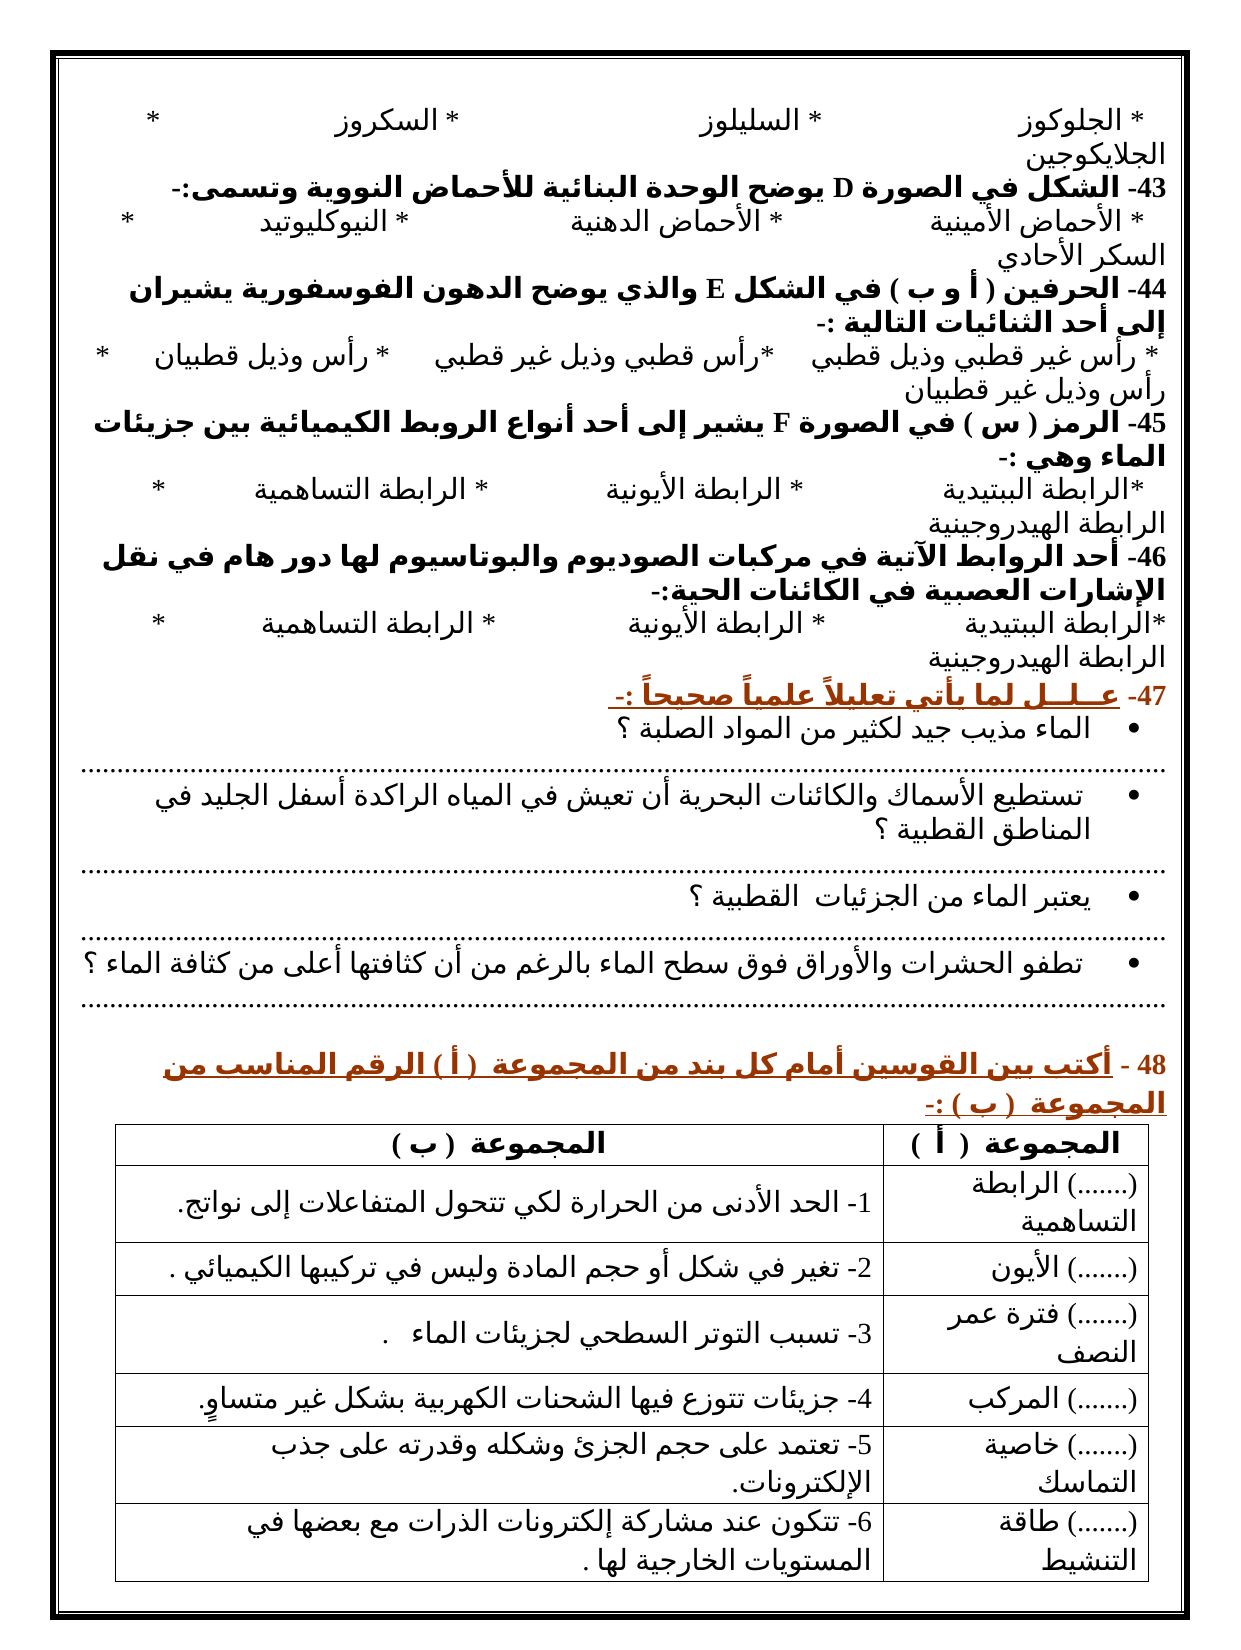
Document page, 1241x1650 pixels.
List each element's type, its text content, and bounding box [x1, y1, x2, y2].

text 44- الحرفين ( أ و ب ) في الشكل E والذي يوضح الدهون الفوسفورية يشيران إلى أحد الثنائيات التالية :- [74, 271, 1166, 338]
table_cell (.......) خاصية التماسك [884, 1427, 1148, 1503]
table_cell 2- تغير في شكل أو حجم المادة وليس في تركيبها الكيميائي . [116, 1243, 883, 1295]
text *الرابطة الببتيدية * الرابطة الأيونية * الرابطة التساهمية * الرابطة الهيدروجينية [74, 607, 1166, 674]
text 43- الشكل في الصورة D يوضح الوحدة البنائية للأحماض النووية وتسمى:- [74, 171, 1166, 204]
text 46- أحد الروابط الآتية في مركبات الصوديوم والبوتاسيوم لها دور هام في نقل الإشارات العصبية في الكائنات الحية:- [74, 539, 1166, 607]
table_cell 3- تسبب التوتر السطحي لجزيئات الماء . [116, 1296, 883, 1373]
subtitle 47- عــلــل لما يأتي تعليلاً علمياً صحيحاً :- [74, 678, 1166, 711]
table_cell (.......) الرابطة التساهمية [884, 1166, 1148, 1242]
text * الجلوكوز * السليلوز * السكروز * الجلايكوجين [74, 103, 1166, 171]
list الماء مذيب جيد لكثير من المواد الصلبة ؟ [74, 711, 1129, 745]
list تستطيع الأسماك والكائنات البحرية أن تعيش في المياه الراكدة أسفل الجليد في المناطق القطبية ؟ [74, 778, 1129, 846]
text * الأحماض الأمينية * الأحماض الدهنية * النيوكليوتيد * السكر الأحادي [74, 204, 1166, 271]
text 45- الرمز ( س ) في الصورة F يشير إلى أحد أنواع الروبط الكيميائية بين جزيئات الماء وهي :- [74, 405, 1166, 472]
table_cell 4- جزيئات تتوزع فيها الشحنات الكهربية بشكل غير متساوٍ. [116, 1374, 883, 1426]
table_cell 1- الحد الأدنى من الحرارة لكي تتحول المتفاعلات إلى نواتج. [116, 1166, 883, 1242]
text ..................................................................................................................................................... [74, 745, 1166, 778]
table_header المجموعة ( ب ) [116, 1125, 883, 1165]
text ..................................................................................................................................................... [74, 913, 1166, 946]
table_cell (.......) فترة عمر النصف [884, 1296, 1148, 1373]
text ..................................................................................................................................................... [74, 980, 1166, 1014]
text * رأس غير قطبي وذيل قطبي *رأس قطبي وذيل غير قطبي * رأس وذيل قطبيان * رأس وذيل غير قطبيان [74, 338, 1166, 405]
text *الرابطة الببتيدية * الرابطة الأيونية * الرابطة التساهمية * الرابطة الهيدروجينية [74, 472, 1166, 539]
text ..................................................................................................................................................... [74, 846, 1166, 879]
table_cell (.......) الأيون [884, 1243, 1148, 1295]
table_cell (.......) المركب [884, 1374, 1148, 1426]
list تطفو الحشرات والأوراق فوق سطح الماء بالرغم من أن كثافتها أعلى من كثافة الماء ؟ [74, 946, 1129, 980]
table_cell 5- تعتمد على حجم الجزئ وشكله وقدرته على جذب الإلكترونات. [116, 1427, 883, 1503]
table_header المجموعة ( أ ) [884, 1125, 1148, 1165]
text 48 - أكتب بين القوسين أمام كل بند من المجموعة ( أ ) الرقم المناسب من المجموعة ( ب ) :- [74, 1047, 1166, 1119]
table_cell 6- تتكون عند مشاركة إلكترونات الذرات مع بعضها في المستويات الخارجية لها . [116, 1504, 883, 1581]
table_cell (.......) طاقة التنشيط [884, 1504, 1148, 1581]
list يعتبر الماء من الجزئيات القطبية ؟ [74, 879, 1129, 913]
